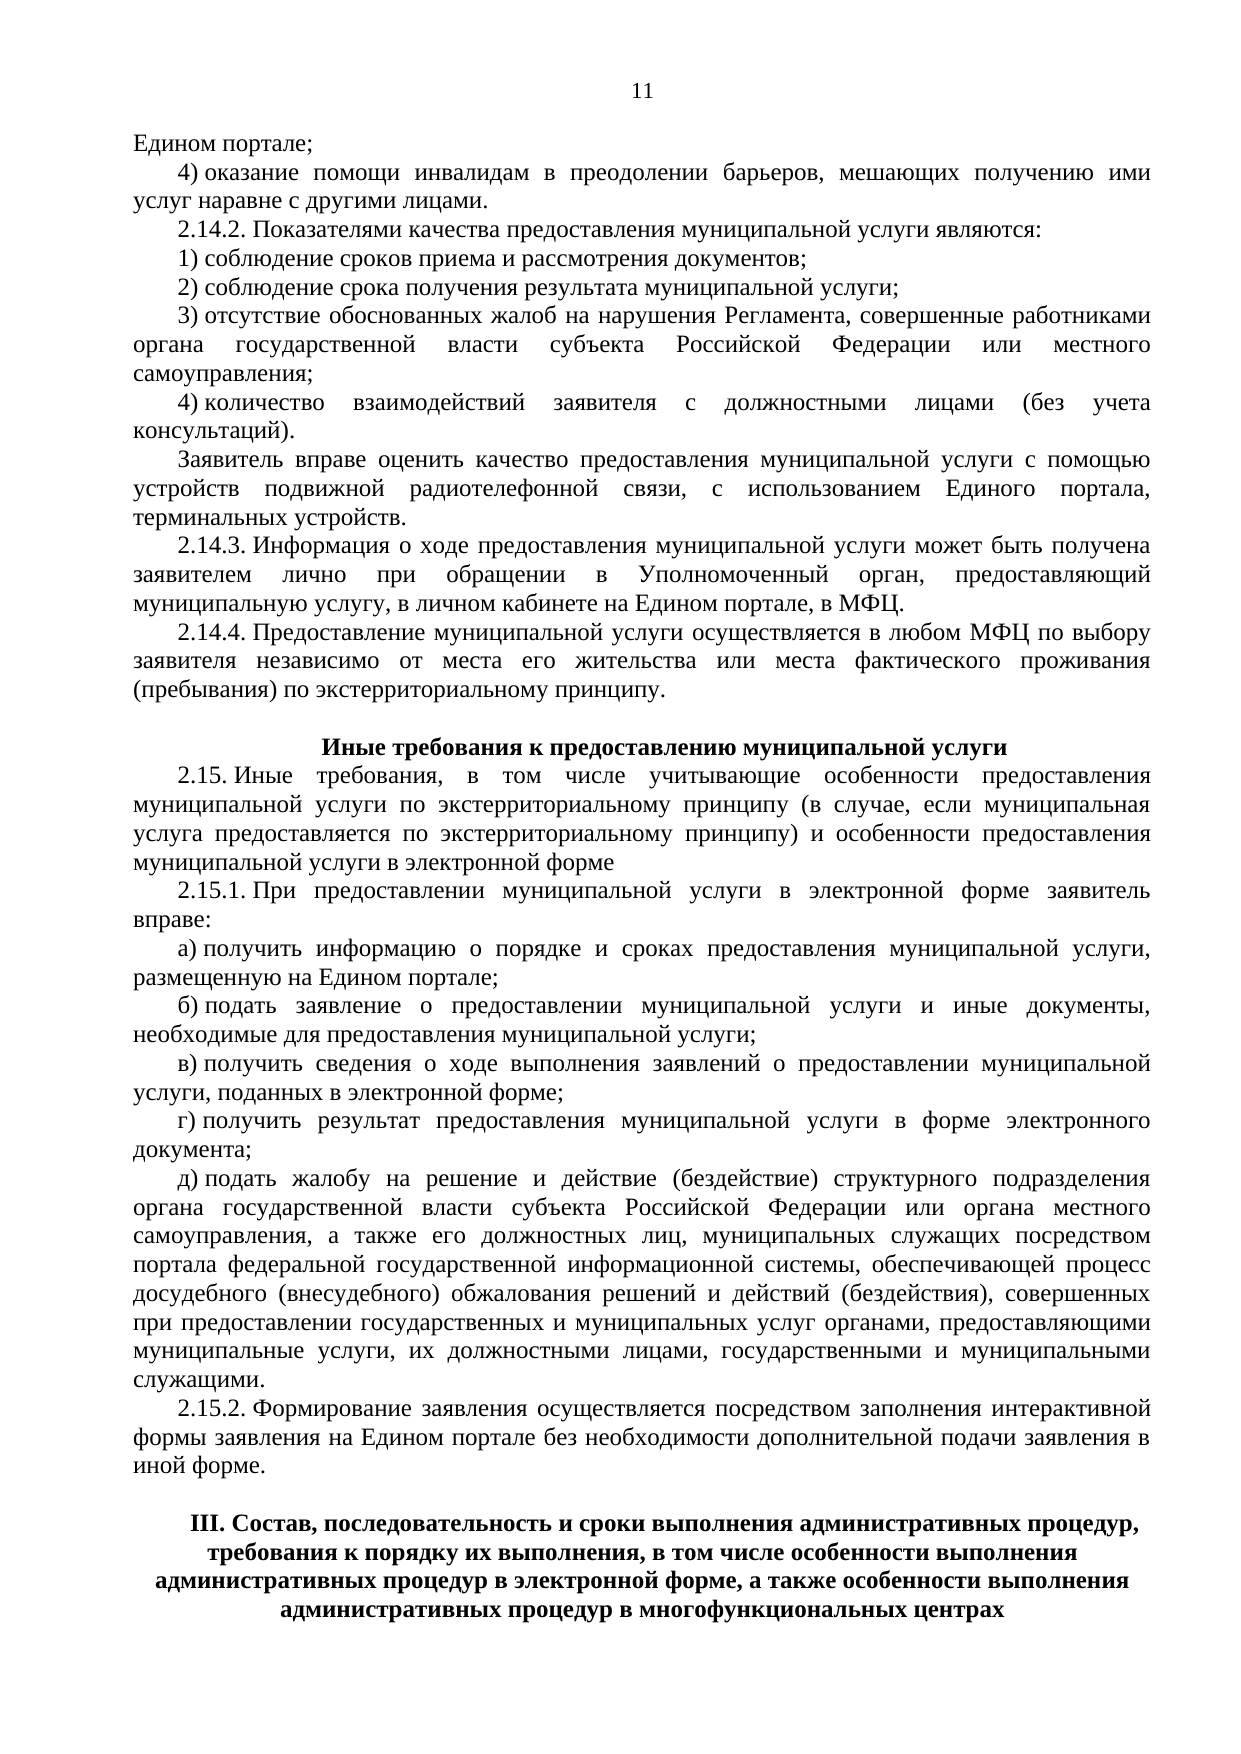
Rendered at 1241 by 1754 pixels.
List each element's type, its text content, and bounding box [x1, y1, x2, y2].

text 4) оказание помощи инвалидам в преодолении барьеров, мешающих получению ими услуг наравне с другими лицами. [133, 157, 1152, 214]
text 4) количество взаимодействий заявителя с должностными лицами (без учета консультаций). [133, 387, 1152, 444]
text б) подать заявление о предоставлении муниципальной услуги и иные документы, необходимые для предоставления муниципальной услуги; [133, 990, 1152, 1048]
text Иные требования к предоставлению муниципальной услуги [133, 732, 1152, 760]
text в) получить сведения о ходе выполнения заявлений о предоставлении муниципальной услуги, поданных в электронной форме; [133, 1048, 1152, 1105]
text Заявитель вправе оценить качество предоставления муниципальной услуги с помощью устройств подвижной радиотелефонной связи, с использованием Единого портала, терминальных устройств. [133, 444, 1152, 530]
text д) подать жалобу на решение и действие (бездействие) структурного подразделения органа государственной власти субъекта Российской Федерации или органа местного самоуправления, а также его должностных лиц, муниципальных служащих посредством портала федеральной государственной информационной системы, обеспечивающей процесс досудебного (внесудебного) обжалования решений и действий (бездействия), совершенных при предоставлении государственных и муниципальных услуг органами, предоставляющими муниципальные услуги, их должностными лицами, государственными и муниципальными служащими. [133, 1163, 1152, 1393]
text 2.15.1. При предоставлении муниципальной услуги в электронной форме заявитель вправе: [133, 875, 1152, 933]
text а) получить информацию о порядке и сроках предоставления муниципальной услуги, размещенную на Едином портале; [133, 933, 1152, 990]
text 2.15.2. Формирование заявления осуществляется посредством заполнения интерактивной формы заявления на Едином портале без необходимости дополнительной подачи заявления в иной форме. [133, 1393, 1152, 1479]
text г) получить результат предоставления муниципальной услуги в форме электронного документа; [133, 1105, 1152, 1163]
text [133, 128, 1152, 157]
text III. Состав, последовательность и сроки выполнения административных процедур, требования к порядку их выполнения, в том числе особенности выполнения административных процедур в электронной форме, а также особенности выполнения административных процедур в многофункциональных центрах [133, 1508, 1152, 1623]
text 2.14.3. Информация о ходе предоставления муниципальной услуги может быть получена заявителем лично при обращении в Уполномоченный орган, предоставляющий муниципальную услугу, в личном кабинете на Едином портале, в МФЦ. [133, 530, 1152, 617]
text 2.14.4. Предоставление муниципальной услуги осуществляется в любом МФЦ по выбору заявителя независимо от места его жительства или места фактического проживания (пребывания) по экстерриториальному принципу. [133, 617, 1152, 703]
text 2.14.2. Показателями качества предоставления муниципальной услуги являются: [133, 214, 1152, 243]
text 1) соблюдение сроков приема и рассмотрения документов; [133, 243, 1152, 272]
text 2) соблюдение срока получения результата муниципальной услуги; [133, 272, 1152, 300]
text 3) отсутствие обоснованных жалоб на нарушения Регламента, совершенные работниками органа государственной власти субъекта Российской Федерации или местного самоуправления; [133, 300, 1152, 387]
text 2.15. Иные требования, в том числе учитывающие особенности предоставления муниципальной услуги по экстерриториальному принципу (в случае, если муниципальная услуга предоставляется по экстерриториальному принципу) и особенности предоставления муниципальной услуги в электронной форме [133, 760, 1152, 875]
